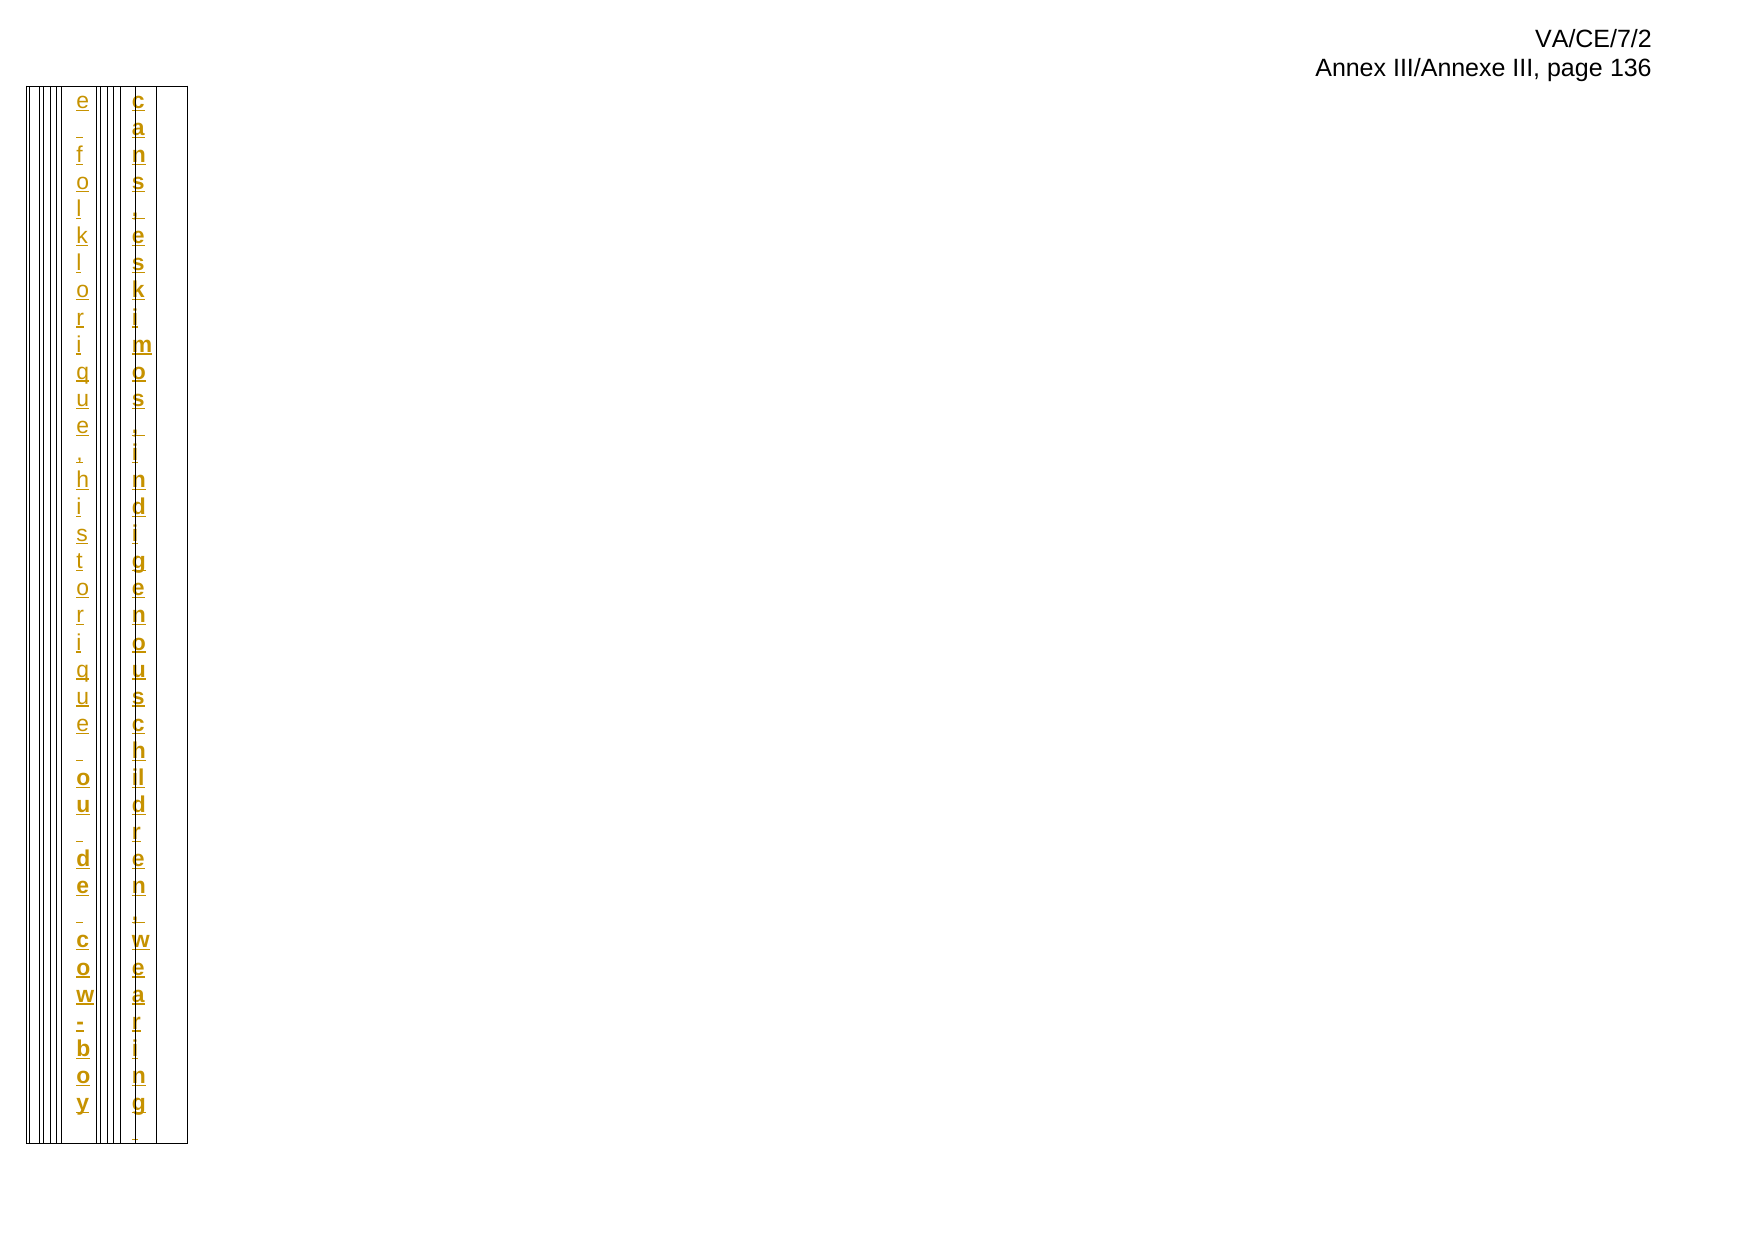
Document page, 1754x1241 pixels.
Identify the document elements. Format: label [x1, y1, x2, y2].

table_cell [136, 87, 156, 1143]
table_cell [121, 87, 135, 1143]
table_cell [62, 87, 96, 1143]
table_cell [157, 87, 187, 1143]
table_cell [114, 87, 120, 1143]
table_cell [101, 87, 107, 1143]
table_cell [30, 87, 39, 1143]
table_cell [44, 87, 50, 1143]
table_cell [57, 87, 61, 1143]
table_cell [108, 87, 113, 1143]
table_cell [51, 87, 56, 1143]
